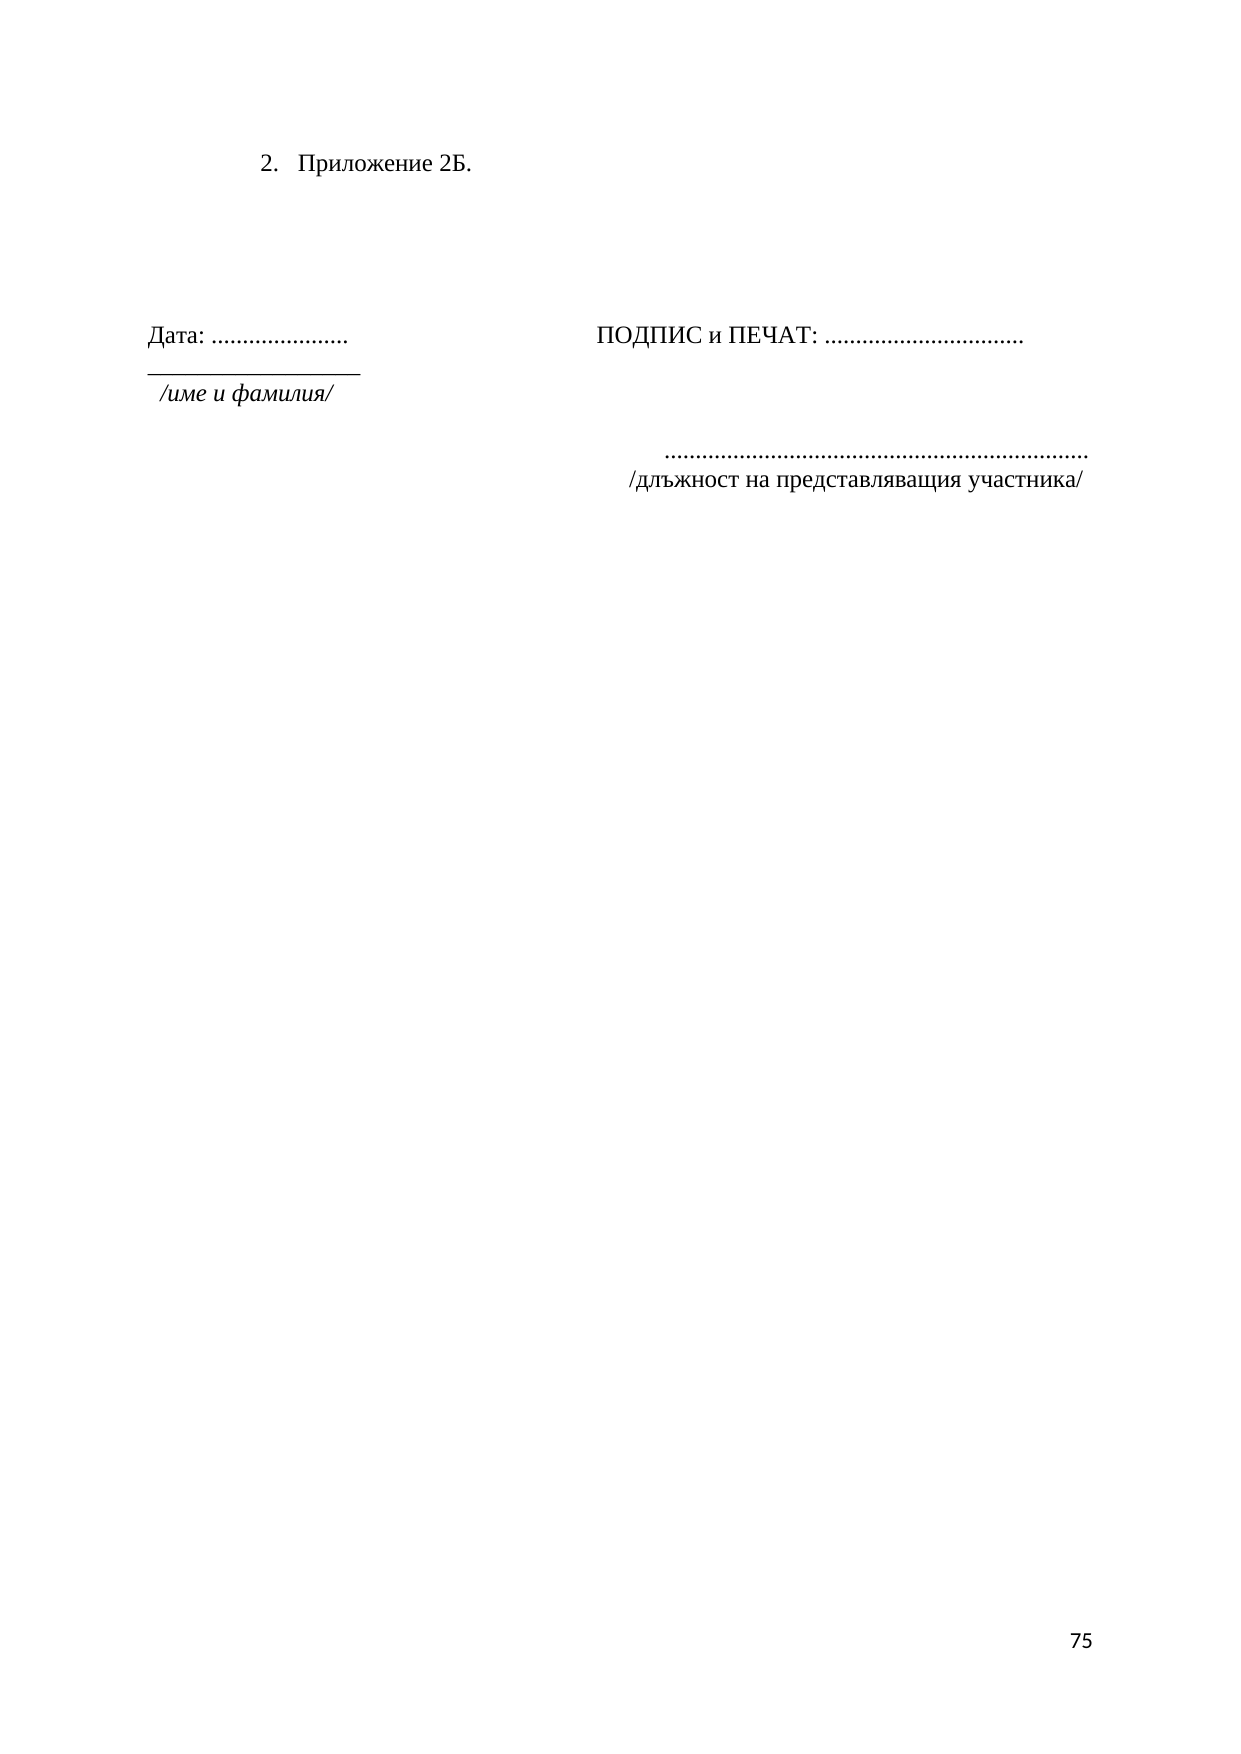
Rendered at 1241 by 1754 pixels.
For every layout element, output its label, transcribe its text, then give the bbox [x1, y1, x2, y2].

text Дата: ...................... ПОДПИС и ПЕЧАТ: ................................ [148, 320, 1093, 349]
text /длъжност на представляващия участника/ [223, 464, 1093, 493]
text /име и фамилия/ [148, 378, 1093, 406]
list Приложение 2Б. [260, 148, 1093, 176]
text _________________ [148, 349, 1093, 378]
text .................................................................... [270, 435, 1093, 464]
